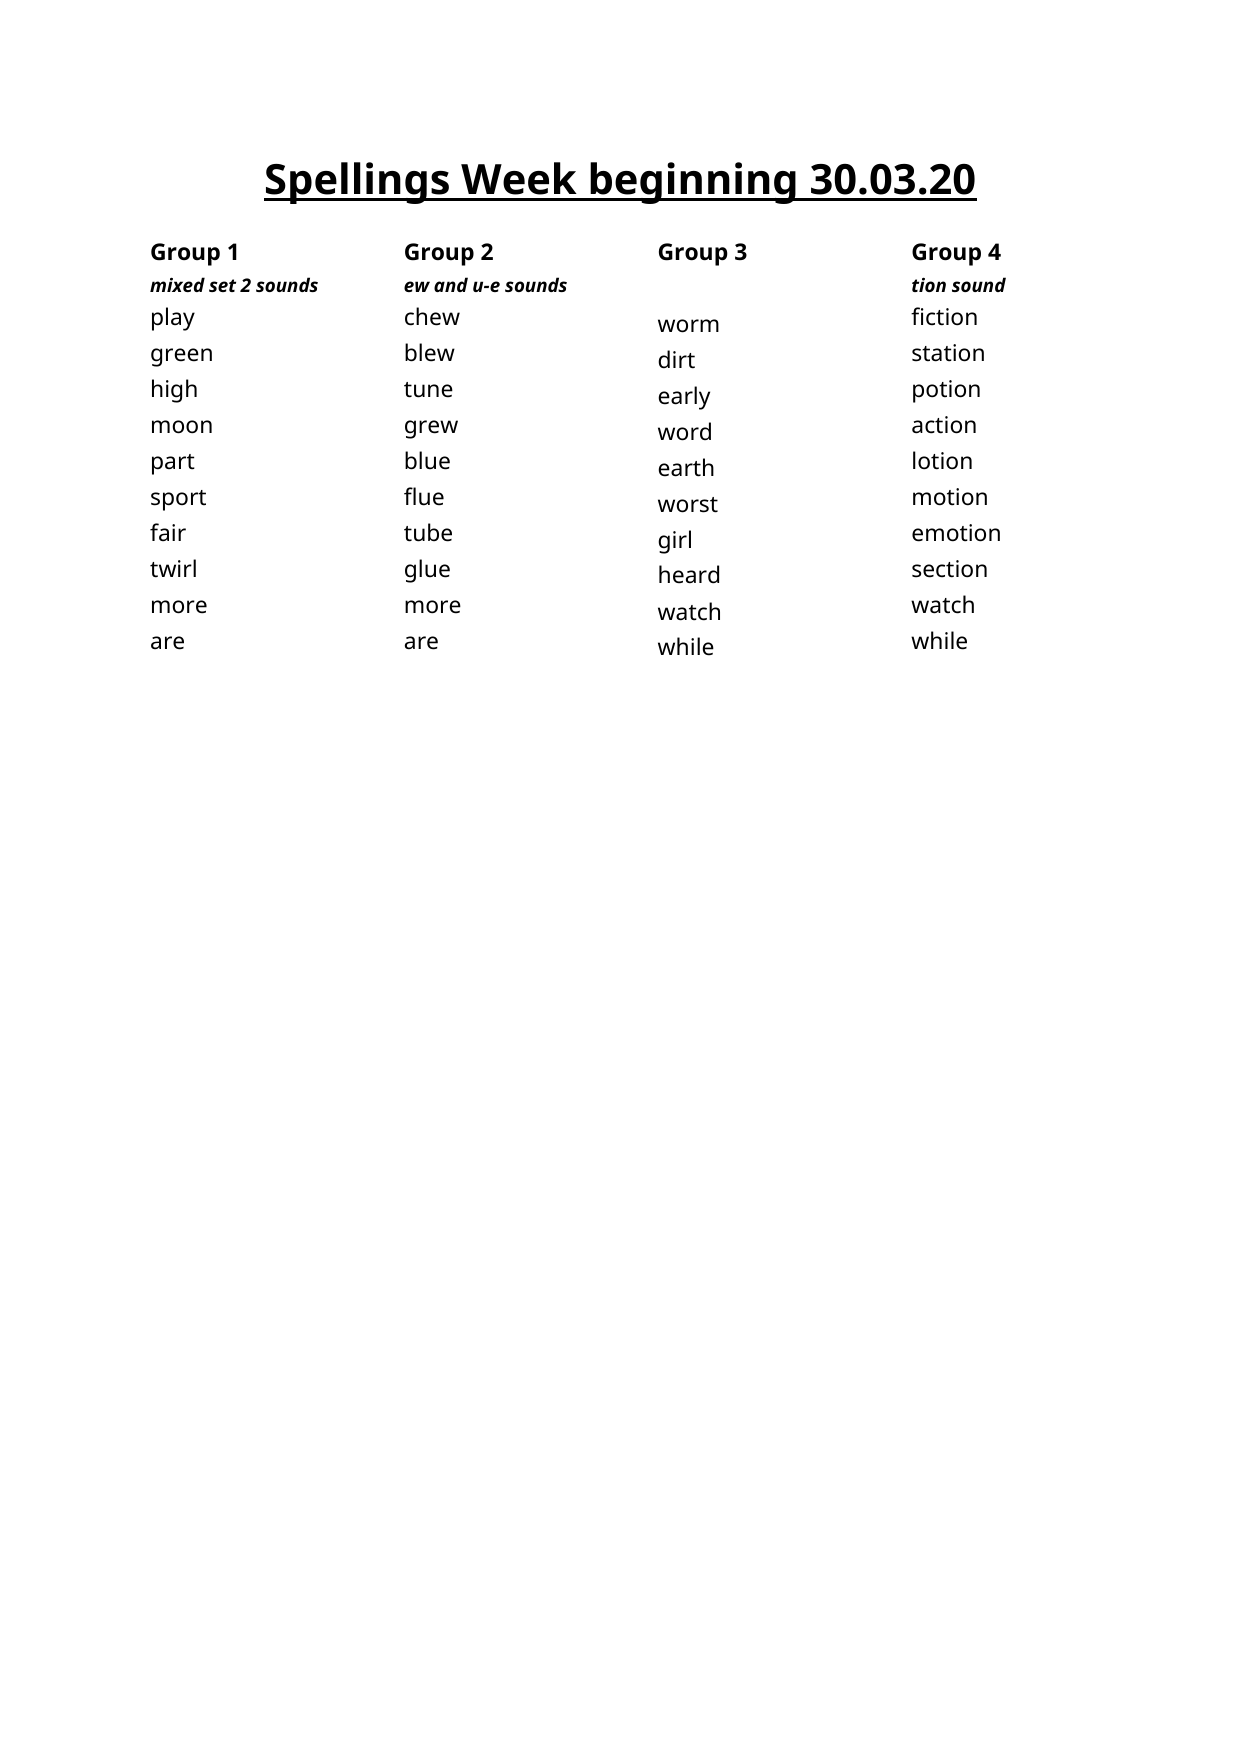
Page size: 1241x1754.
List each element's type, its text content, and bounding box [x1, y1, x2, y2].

text Group 3 [657, 236, 836, 267]
text earth [657, 452, 836, 483]
text dirt [657, 344, 836, 375]
text tube [404, 517, 582, 548]
text worst [657, 488, 836, 519]
text blue [404, 445, 582, 476]
text Group 2 [404, 236, 582, 267]
text while [657, 631, 836, 663]
text play [150, 301, 329, 332]
text watch [657, 595, 836, 627]
text potion [911, 373, 1090, 404]
text emotion [911, 517, 1090, 548]
text are [404, 625, 582, 656]
text high [150, 373, 329, 404]
text early [657, 380, 836, 411]
text sport [150, 481, 329, 512]
text glue [404, 553, 582, 584]
text fiction [911, 301, 1090, 332]
text girl [657, 523, 836, 555]
text mixed set 2 sounds [150, 272, 329, 297]
text are [150, 625, 329, 656]
text worm [657, 308, 836, 339]
text ew and u-e sounds [404, 272, 582, 297]
text moon [150, 409, 329, 440]
text chew [404, 301, 582, 332]
text flue [404, 481, 582, 512]
text more [150, 589, 329, 620]
text while [911, 625, 1090, 656]
text fair [150, 517, 329, 548]
text part [150, 445, 329, 476]
text blew [404, 337, 582, 368]
text word [657, 416, 836, 447]
text tion sound [911, 272, 1090, 297]
text action [911, 409, 1090, 440]
text motion [911, 481, 1090, 512]
text Group 1 [150, 236, 329, 267]
text lotion [911, 445, 1090, 476]
text watch [911, 589, 1090, 620]
text section [911, 553, 1090, 584]
text Group 4 [911, 236, 1090, 267]
text more [404, 589, 582, 620]
text green [150, 337, 329, 368]
text tune [404, 373, 582, 404]
text Spellings Week beginning 30.03.20 [150, 150, 1090, 207]
text heard [657, 559, 836, 591]
text station [911, 337, 1090, 368]
text twirl [150, 553, 329, 584]
text grew [404, 409, 582, 440]
